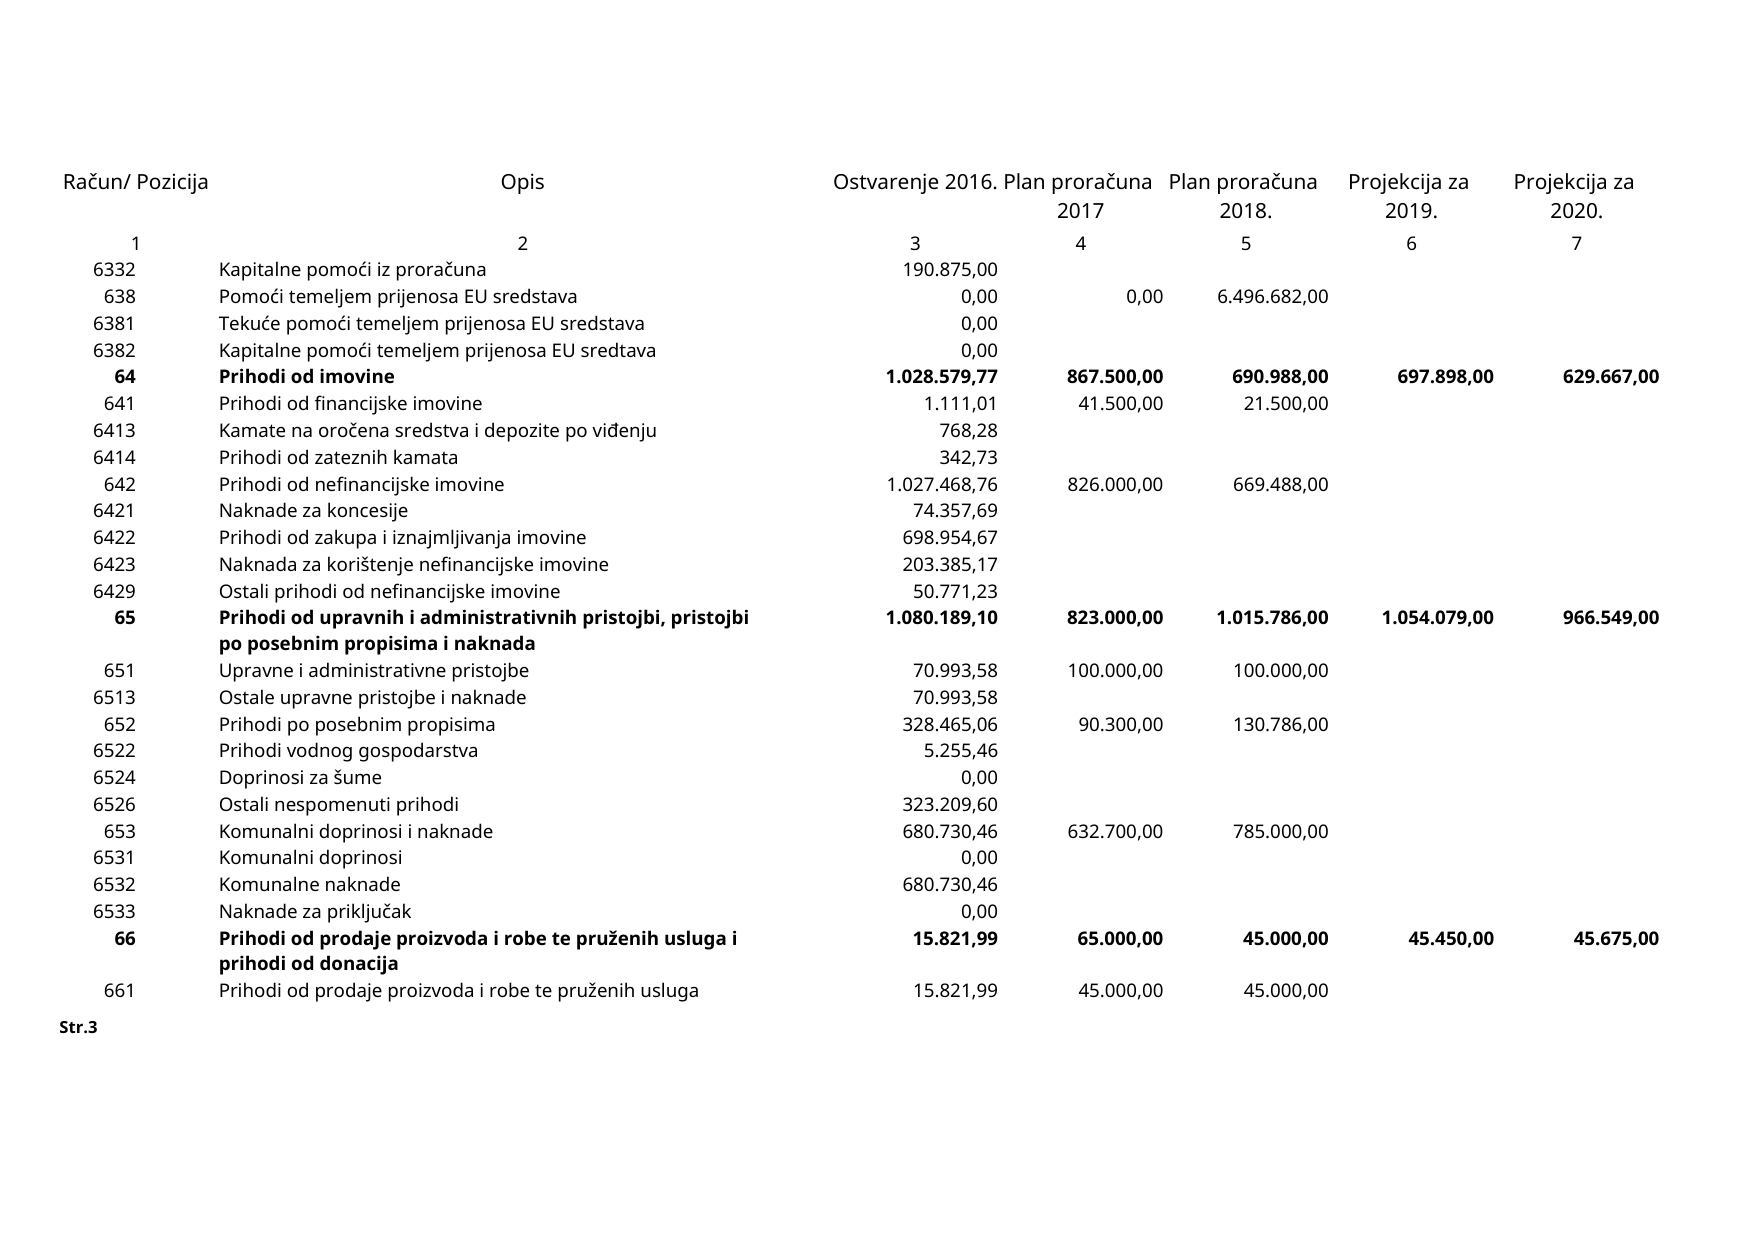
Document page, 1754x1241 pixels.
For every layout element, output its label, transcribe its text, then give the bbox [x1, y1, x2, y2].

text 6422 Prihodi od zakupa i iznajmljivanja imovine 698.954,67 [59, 524, 1724, 550]
text 65 Prihodi od upravnih i administrativnih pristojbi, pristojbi 1.080.189,10 823.000,00 1.015.786,00 1.054.079,00 966.549,00 [59, 605, 1724, 630]
text 64 Prihodi od imovine 1.028.579,77 867.500,00 690.988,00 697.898,00 629.667,00 [59, 364, 1724, 389]
text 6421 Naknade za koncesije 74.357,69 [59, 498, 1724, 523]
text 6332 Kapitalne pomoći iz proračuna 190.875,00 [59, 257, 1724, 282]
text 6382 Kapitalne pomoći temeljem prijenosa EU sredtava 0,00 [59, 337, 1724, 362]
text prihodi od donacija [59, 951, 1724, 976]
text 642 Prihodi od nefinancijske imovine 1.027.468,76 826.000,00 669.488,00 [59, 471, 1724, 496]
text Račun/ Pozicija Opis Ostvarenje 2016. Plan proračuna Plan proračuna Projekcija za Projekcija za [59, 167, 1724, 196]
text 6381 Tekuće pomoći temeljem prijenosa EU sredstava 0,00 [59, 310, 1724, 336]
text 2017 2018. 2019. 2020. [59, 196, 1724, 224]
text 6524 Doprinosi za šume 0,00 [59, 764, 1724, 790]
text 638 Pomoći temeljem prijenosa EU sredstava 0,00 0,00 6.496.682,00 [59, 283, 1724, 309]
text 652 Prihodi po posebnim propisima 328.465,06 90.300,00 130.786,00 [59, 711, 1724, 736]
text 641 Prihodi od financijske imovine 1.111,01 41.500,00 21.500,00 [59, 391, 1724, 416]
text 651 Upravne i administrativne pristojbe 70.993,58 100.000,00 100.000,00 [59, 657, 1724, 683]
text 6531 Komunalni doprinosi 0,00 [59, 845, 1724, 870]
text 6522 Prihodi vodnog gospodarstva 5.255,46 [59, 738, 1724, 763]
text 66 Prihodi od prodaje proizvoda i robe te pruženih usluga i 15.821,99 65.000,00 45.000,00 45.450,00 45.675,00 [59, 925, 1724, 951]
text 661 Prihodi od prodaje proizvoda i robe te pruženih usluga 15.821,99 45.000,00 45.000,00 [59, 978, 1724, 1003]
text 6533 Naknade za priključak 0,00 [59, 898, 1724, 924]
text 653 Komunalni doprinosi i naknade 680.730,46 632.700,00 785.000,00 [59, 818, 1724, 843]
text Str.3 [59, 1016, 1724, 1039]
text 1 2 3 4 5 6 7 [59, 230, 1724, 256]
text 6513 Ostale upravne pristojbe i naknade 70.993,58 [59, 684, 1724, 709]
text 6423 Naknada za korištenje nefinancijske imovine 203.385,17 [59, 551, 1724, 577]
text 6414 Prihodi od zateznih kamata 342,73 [59, 444, 1724, 469]
text 6429 Ostali prihodi od nefinancijske imovine 50.771,23 [59, 578, 1724, 603]
text 6413 Kamate na oročena sredstva i depozite po viđenju 768,28 [59, 417, 1724, 443]
text 6532 Komunalne naknade 680.730,46 [59, 871, 1724, 897]
text 6526 Ostali nespomenuti prihodi 323.209,60 [59, 791, 1724, 817]
text po posebnim propisima i naknada [59, 630, 1724, 656]
